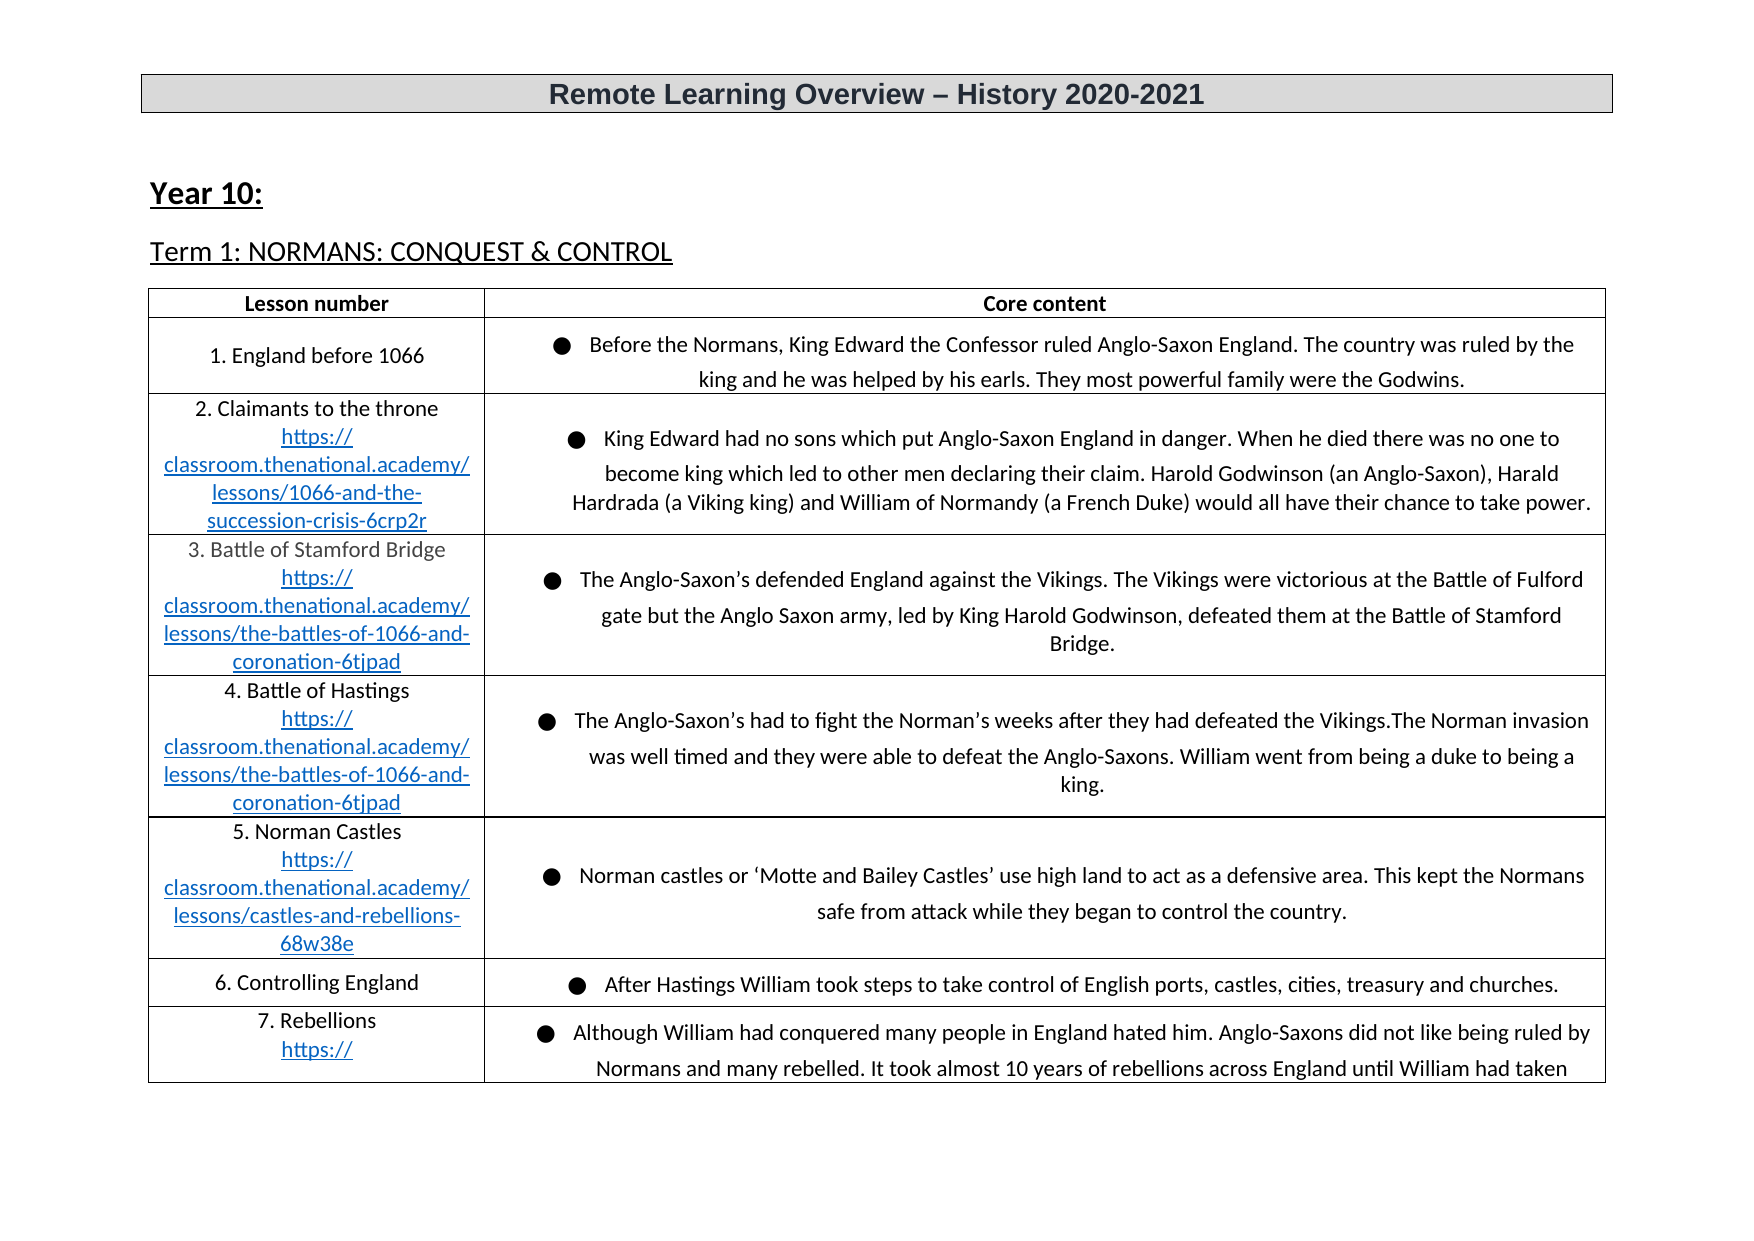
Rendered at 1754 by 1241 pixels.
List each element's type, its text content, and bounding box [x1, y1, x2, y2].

table_cell Before the Normans, King Edward the Confessor ruled Anglo-Saxon England. The country was ruled by the king and he was helped by his earls. They most powerful family were the Godwins. [485, 318, 1605, 393]
text Term 1: NORMANS: CONQUEST & CONTROL [150, 233, 1604, 268]
table_cell King Edward had no sons which put Anglo-Saxon England in danger. When he died there was no one to become king which led to other men declaring their claim. Harold Godwinson (an Anglo-Saxon), Harald Hardrada (a Viking king) and William of Normandy (a French Duke) would all have their chance to take power. [485, 394, 1605, 534]
text Year 10: [150, 172, 1604, 213]
table_cell The Anglo-Saxon’s had to fight the Norman’s weeks after they had defeated the Vikings.The Norman invasion was well timed and they were able to defeat the Anglo-Saxons. William went from being a duke to being a king. [485, 676, 1605, 816]
table_header Core content [485, 289, 1605, 317]
table_cell 2. Claimants to the throne https://classroom.thenational.academy/lessons/1066-and-the-succession-crisis-6crp2r [149, 394, 484, 534]
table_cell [149, 1007, 484, 1082]
table_cell 1. England before 1066 [149, 318, 484, 393]
table_header Lesson number [149, 289, 484, 317]
table_cell Norman castles or ‘Motte and Bailey Castles’ use high land to act as a defensive area. This kept the Normans safe from attack while they began to control the country. [485, 818, 1605, 958]
table_cell 5. Norman Castles https://classroom.thenational.academy/lessons/castles-and-rebellions-68w38e [149, 818, 484, 958]
table_cell The Anglo-Saxon’s defended England against the Vikings. The Vikings were victorious at the Battle of Fulford gate but the Anglo Saxon army, led by King Harold Godwinson, defeated them at the Battle of Stamford Bridge. [485, 535, 1605, 675]
table_cell 4. Battle of Hastings https://classroom.thenational.academy/lessons/the-battles-of-1066-and-coronation-6tjpad [149, 676, 484, 816]
table_cell 6. Controlling England [149, 959, 484, 1006]
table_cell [485, 1007, 1605, 1082]
table_cell 3. Battle of Stamford Bridge https://classroom.thenational.academy/lessons/the-battles-of-1066-and-coronation-6tjpad [149, 535, 484, 675]
table_cell After Hastings William took steps to take control of English ports, castles, cities, treasury and churches. [485, 959, 1605, 1006]
